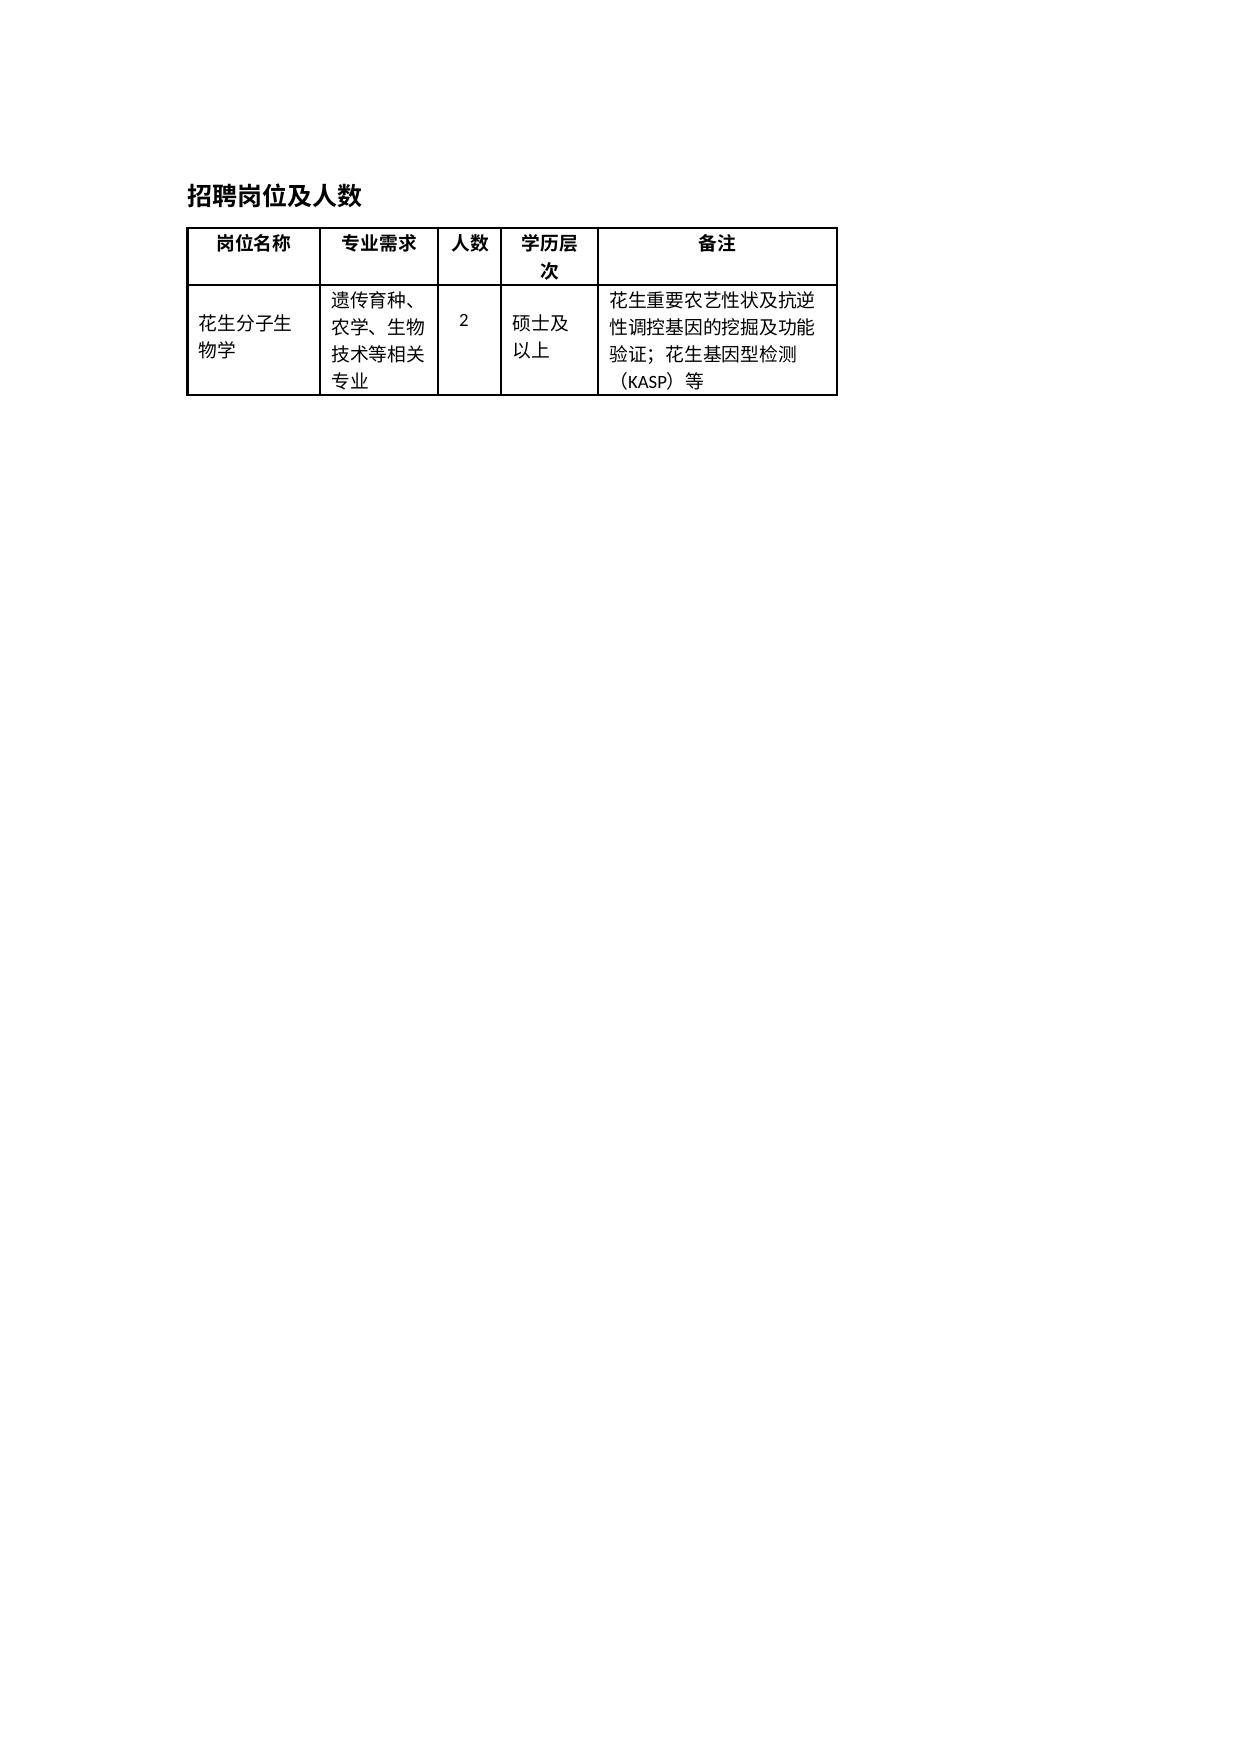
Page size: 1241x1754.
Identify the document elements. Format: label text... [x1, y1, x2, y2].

table_header 人数 [439, 229, 500, 283]
table_header 专业需求 [321, 229, 437, 283]
table_cell 花生分子生物学 [189, 286, 319, 394]
table_header 备注 [599, 229, 836, 283]
table_header 岗位名称 [189, 229, 319, 283]
table_header 学历层次 [502, 229, 597, 283]
text 招聘岗位及人数 [187, 162, 1053, 227]
table_cell 花生重要农艺性状及抗逆性调控基因的挖掘及功能验证；花生基因型检测（KASP）等 [599, 286, 836, 394]
table_cell 硕士及以上 [502, 286, 597, 394]
table_cell 遗传育种、农学、生物技术等相关专业 [321, 286, 437, 394]
table_cell 2 [439, 286, 500, 394]
